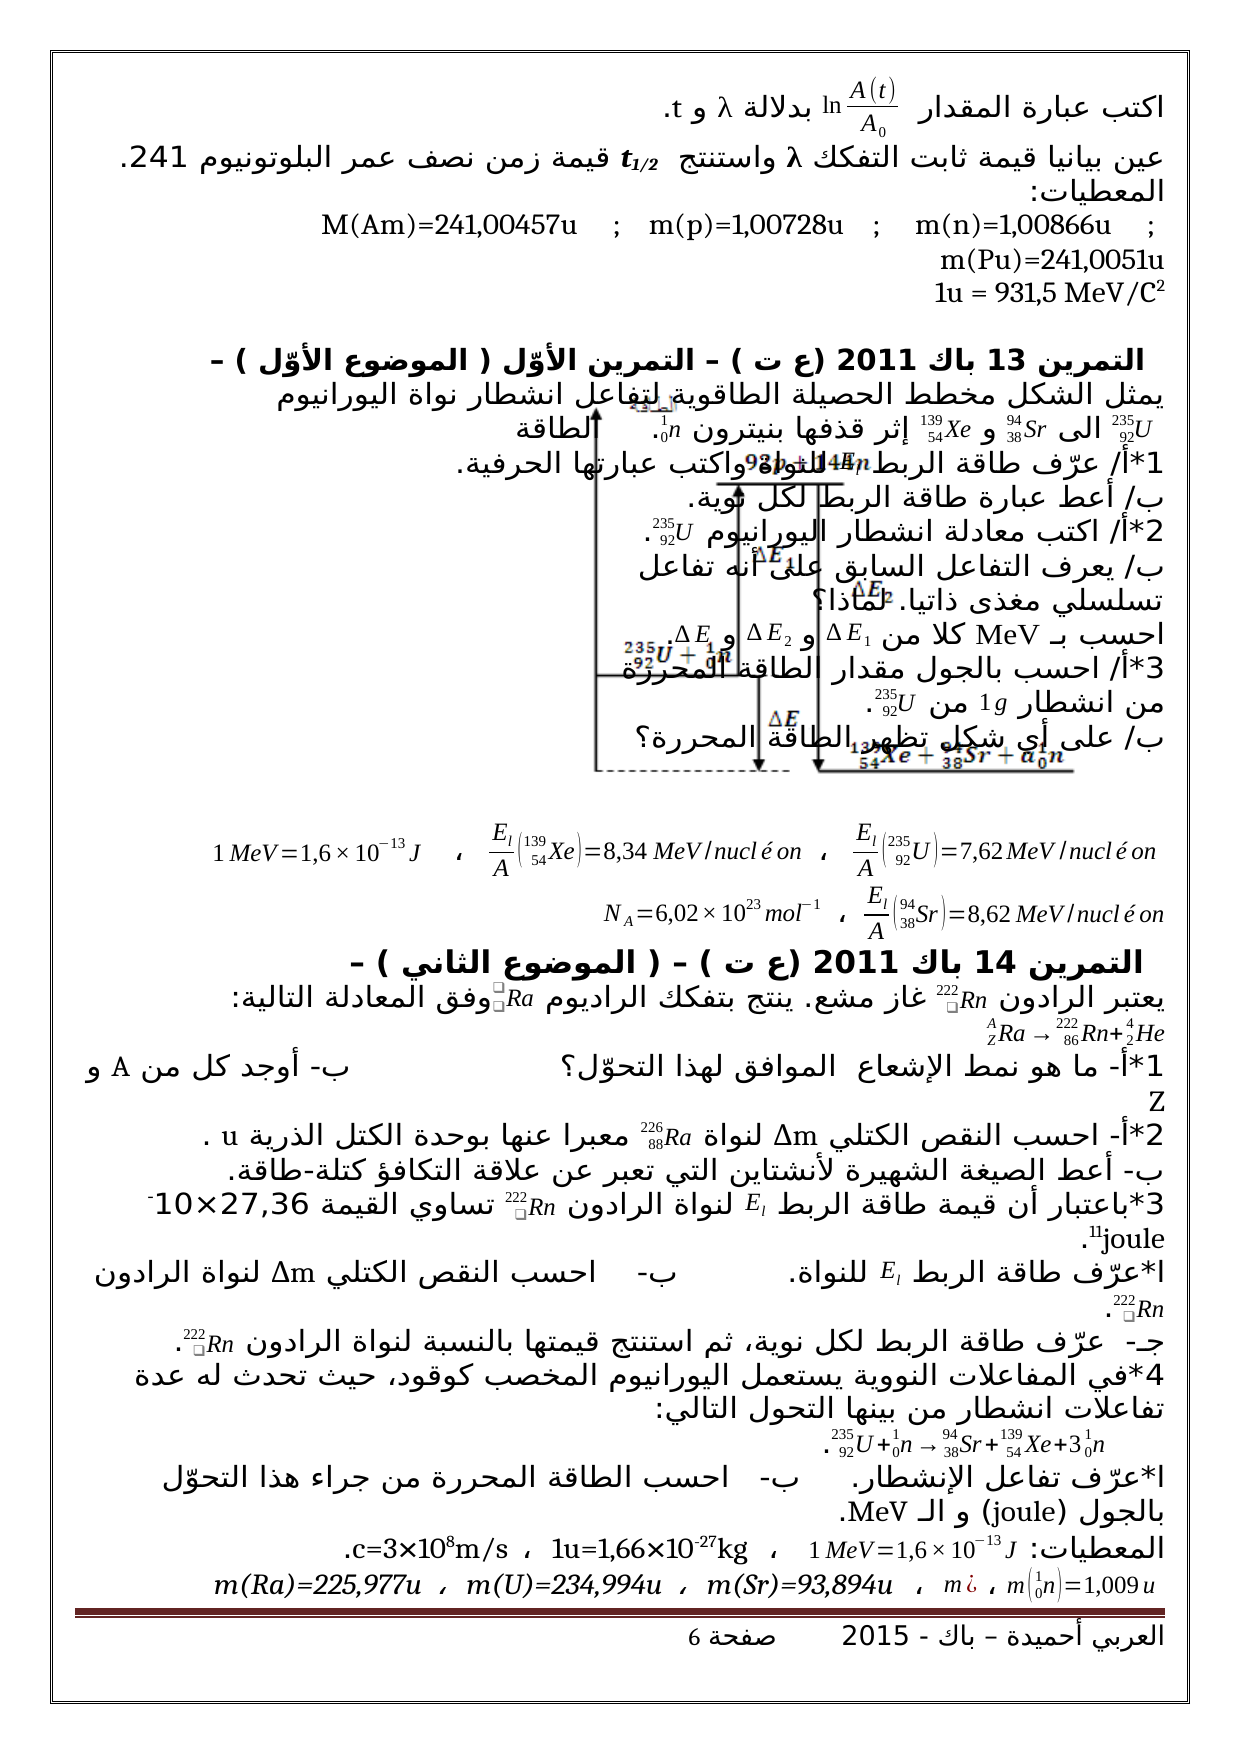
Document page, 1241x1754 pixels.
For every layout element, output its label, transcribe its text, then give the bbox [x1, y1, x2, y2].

text ، ، m(Ra)=225,977u ، m(U)=234,994u ، m(Sr)=93,894u [75, 1565, 1165, 1604]
text التمرين 14 باك 2011 (ع ت ) – ( الموضوع الثاني ) – [75, 944, 1165, 981]
text 1u = 931,5 MeV/C2 [75, 276, 1165, 310]
text ب/ يعرف التفاعل السابق على أنه تفاعل [75, 549, 1165, 583]
text ا*عرّف طاقة الربط للنواة. ب- احسب النقص الكتلي Δm لنواة الرادون . [75, 1256, 1165, 1324]
text . [75, 1426, 1165, 1461]
text اكتب عبارة المقدار بدلالة λ و t. [75, 75, 1165, 140]
text 3*أ/ احسب بالجول مقدار الطاقة المحررة [75, 651, 1165, 685]
text جـ- عرّف طاقة الربط لكل نوية، ثم استنتج قيمتها بالنسبة لنواة الرادون . [75, 1324, 1165, 1358]
text 4*في المفاعلات النووية يستعمل اليورانيوم المخصب كوقود، حيث تحدث له عدة تفاعلات انشطار من بينها التحول التالي: [75, 1358, 1165, 1426]
text ، ، ، [75, 819, 1165, 944]
text من انشطار من . [75, 685, 1165, 720]
text ب/ على أي شكل تظهر الطاقة المحررة؟ [75, 720, 1165, 754]
text ب- أعط الصيغة الشهيرة لأنشتاين التي تعبر عن علاقة التكافؤ كتلة-طاقة. [75, 1153, 1165, 1187]
text 2*أ- احسب النقص الكتلي Δm لنواة معبرا عنها بوحدة الكتل الذرية u . [75, 1118, 1165, 1153]
text 2*أ/ اكتب معادلة انشطار اليورانيوم . [75, 514, 1165, 549]
text ا*عرّف تفاعل الإنشطار. ب- احسب الطاقة المحررة من جراء هذا التحوّل بالجول (joule) و الـ MeV. [75, 1461, 1165, 1529]
text المعطيات: ، c=3×108m/s ، 1u=1,66×10-27kg. [75, 1529, 1165, 1565]
text تسلسلي مغذى ذاتيا. لماذا؟ [75, 583, 1165, 617]
text عين بيانيا قيمة ثابت التفكك λ واستنتج t1/2 قيمة زمن نصف عمر البلوتونيوم 241. [75, 140, 1165, 174]
text ب/ أعط عبارة طاقة الربط لكل نوية. [75, 480, 1165, 514]
text المعطيات: [75, 174, 1165, 208]
text التمرين 13 باك 2011 (ع ت ) – التمرين الأوّل ( الموضوع الأوّل ) – [75, 343, 1165, 377]
text 1*أ/ عرّف طاقة الربط للنواة واكتب عبارتها الحرفية. [75, 446, 1165, 480]
text 3*باعتبار أن قيمة طاقة الربط لنواة الرادون تساوي القيمة 27,36×10-11joule. [75, 1187, 1165, 1256]
text يعتبر الرادون غاز مشع. ينتج بتفكك الراديوم وفق المعادلة التالية: [75, 981, 1165, 1050]
picture [577, 754, 1075, 783]
text احسب بـ MeV كلا من و و . [75, 617, 1165, 651]
text 1*أ- ما هو نمط الإشعاع الموافق لهذا التحوّل؟ ب- أوجد كل من A و Z [75, 1050, 1165, 1118]
text الى و إثر قذفها بنيترون . الطاقة [75, 411, 1165, 446]
text يمثل الشكل مخطط الحصيلة الطاقوية لتفاعل انشطار نواة اليورانيوم [75, 377, 1165, 411]
text M(Am)=241,00457u ; m(p)=1,00728u ; m(n)=1,00866u ; m(Pu)=241,0051u [75, 208, 1165, 276]
